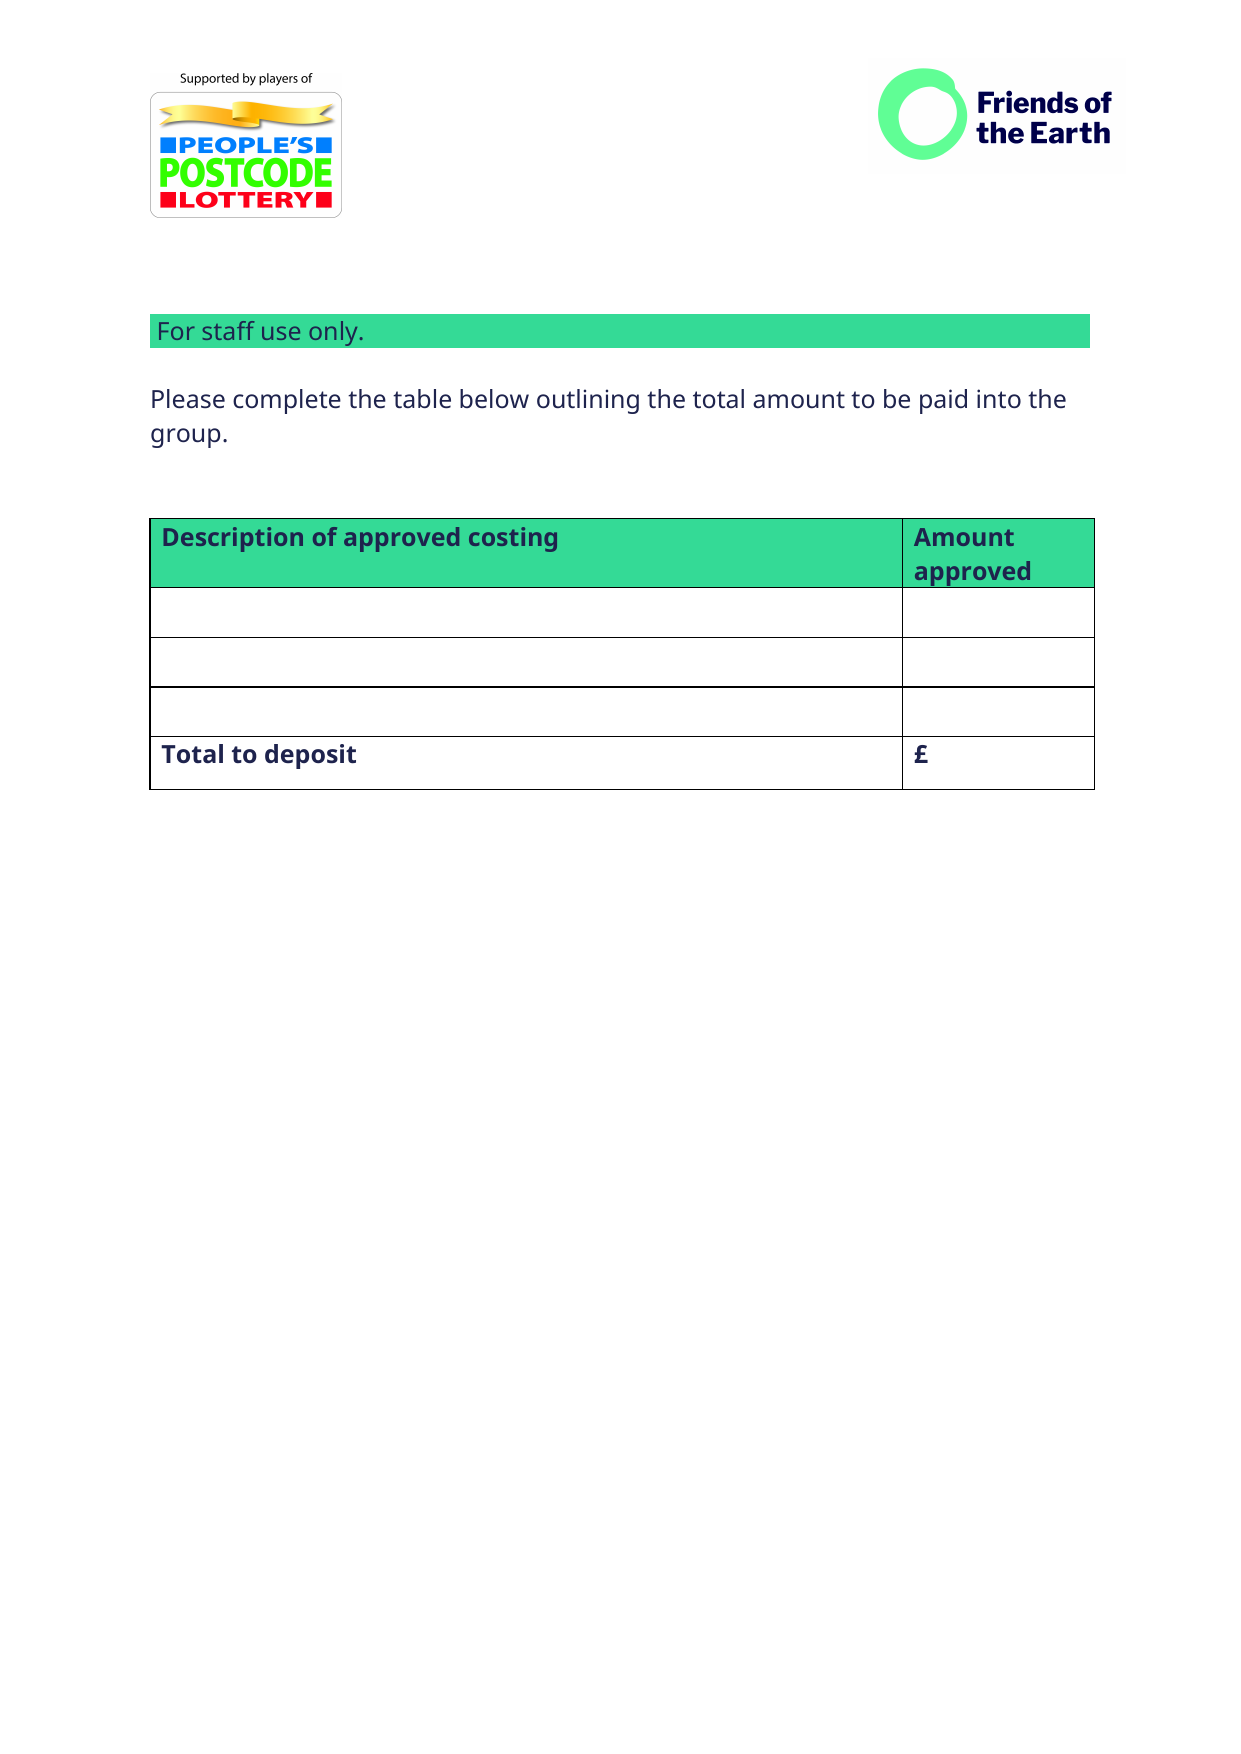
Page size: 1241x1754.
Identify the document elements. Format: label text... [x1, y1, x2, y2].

text Please complete the table below outlining the total amount to be paid into the group. [150, 382, 1090, 450]
table_cell £ [903, 737, 1094, 789]
table_header Amount approved [903, 519, 1094, 587]
table_header Description of approved costing [151, 519, 902, 587]
picture [150, 73, 342, 218]
table_cell [151, 638, 902, 686]
text For staff use only. [150, 314, 1090, 348]
table_cell [903, 638, 1094, 686]
table_cell [903, 688, 1094, 736]
table_cell [151, 688, 902, 736]
table_cell [151, 588, 902, 637]
picture [867, 58, 1127, 174]
table_cell [903, 588, 1094, 637]
table_cell Total to deposit [151, 737, 902, 789]
